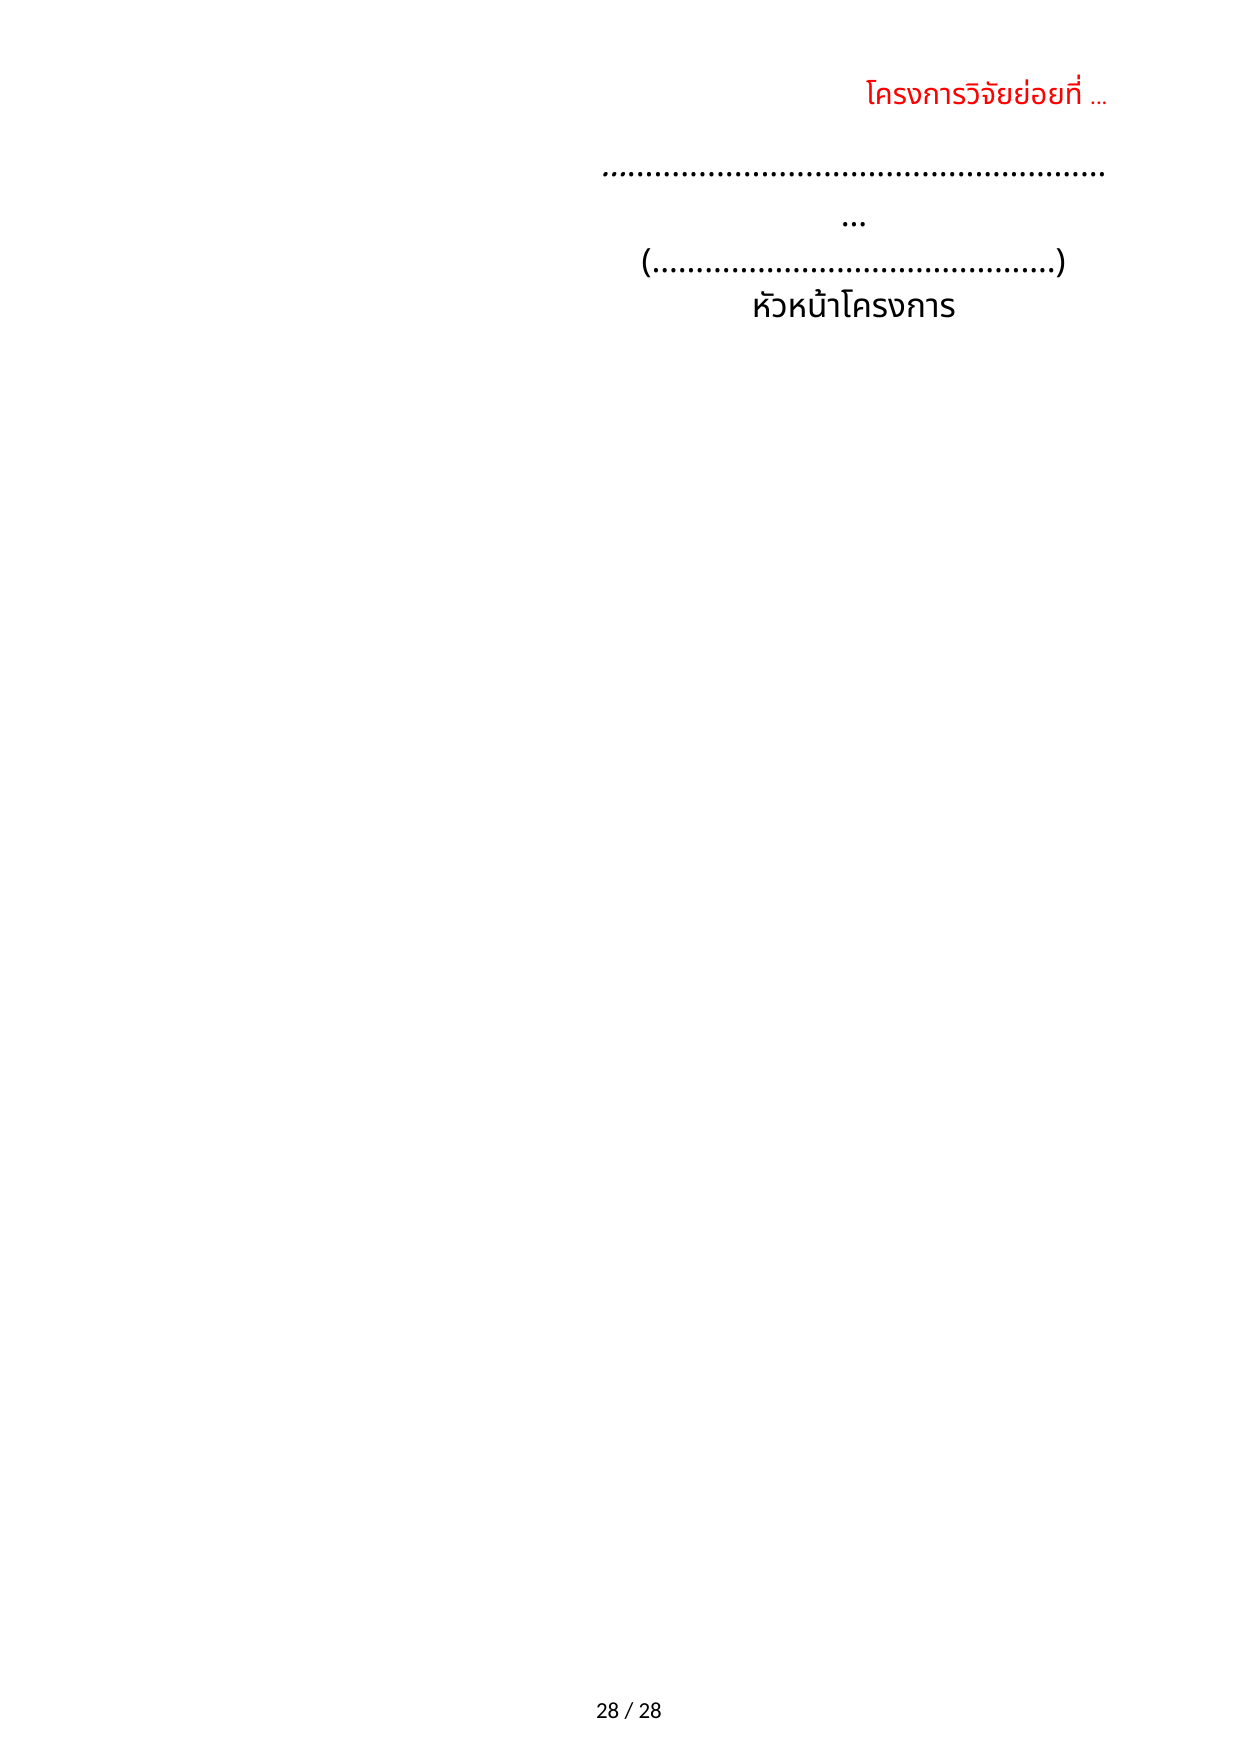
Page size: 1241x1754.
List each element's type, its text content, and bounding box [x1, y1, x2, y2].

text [600, 140, 1107, 236]
text (……………………………………….) [600, 236, 1107, 282]
text หัวหน้าโครงการ [600, 282, 1107, 332]
